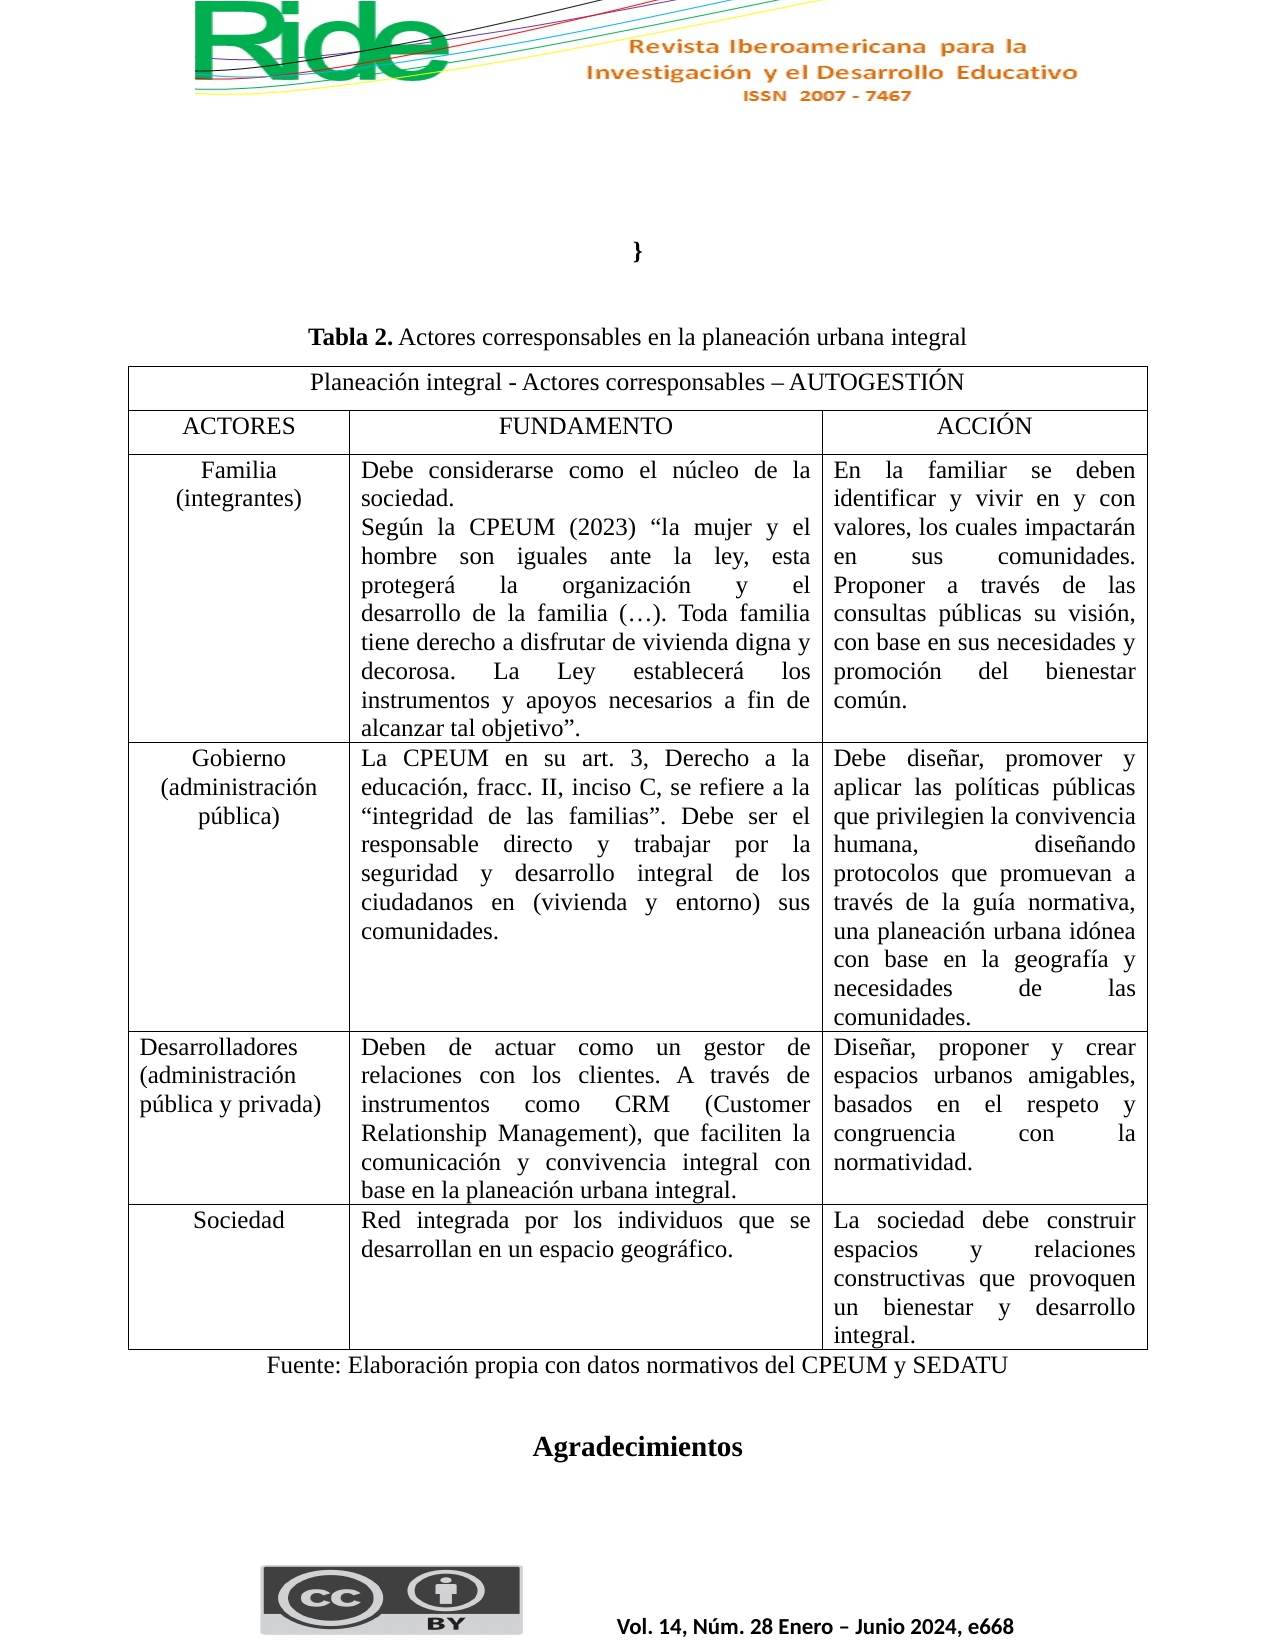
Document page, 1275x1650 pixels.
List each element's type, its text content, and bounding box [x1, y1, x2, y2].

table_cell Deben de actuar como un gestor de relaciones con los clientes. A través de instrumentos como CRM (Customer Relationship Management), que faciliten la comunicación y convivencia integral con base en la planeación urbana integral. [350, 1032, 822, 1204]
table_cell ACCIÓN [823, 411, 1147, 454]
table_header Planeación integral - Actores corresponsables – AUTOGESTIÓN [129, 367, 1147, 410]
table_cell Sociedad [129, 1205, 349, 1349]
table_cell ACTORES [129, 411, 349, 454]
text Fuente: Elaboración propia con datos normativos del CPEUM y SEDATU [150, 1350, 1125, 1379]
table_cell FUNDAMENTO [350, 411, 822, 454]
table_cell Debe diseñar, promover y aplicar las políticas públicas que privilegien la convivencia humana, diseñando protocolos que promuevan a través de la guía normativa, una planeación urbana idónea con base en la geografía y necesidades de las comunidades. [823, 743, 1147, 1031]
table_cell Diseñar, proponer y crear espacios urbanos amigables, basados en el respeto y congruencia con la normatividad. [823, 1032, 1147, 1204]
picture [260, 1565, 523, 1635]
table_cell Desarrolladores (administración pública y privada) [129, 1032, 349, 1204]
table_cell Gobierno (administración pública) [129, 743, 349, 1031]
table_cell Debe considerarse como el núcleo de la sociedad. Según la CPEUM (2023) “la mujer y el hombre son iguales ante la ley, esta protegerá la organización y el desarrollo de la familia (…). Toda familia tiene derecho a disfrutar de vivienda digna y decorosa. La Ley establecerá los instrumentos y apoyos necesarios a fin de alcanzar tal objetivo”. [350, 455, 822, 742]
picture [194, 0, 1081, 105]
text Tabla 2. Actores corresponsables en la planeación urbana integral [150, 322, 1125, 351]
text Agradecimientos [150, 1429, 1125, 1463]
table_cell Red integrada por los individuos que se desarrollan en un espacio geográfico. [350, 1205, 822, 1349]
table_cell Familia (integrantes) [129, 455, 349, 742]
table_cell En la familiar se deben identificar y vivir en y con valores, los cuales impactarán en sus comunidades. Proponer a través de las consultas públicas su visión, con base en sus necesidades y promoción del bienestar común. [823, 455, 1147, 742]
text } [150, 236, 1125, 265]
table_cell La sociedad debe construir espacios y relaciones constructivas que provoquen un bienestar y desarrollo integral. [823, 1205, 1147, 1349]
table_cell La CPEUM en su art. 3, Derecho a la educación, fracc. II, inciso C, se refiere a la “integridad de las familias”. Debe ser el responsable directo y trabajar por la seguridad y desarrollo integral de los ciudadanos en (vivienda y entorno) sus comunidades. [350, 743, 822, 1031]
